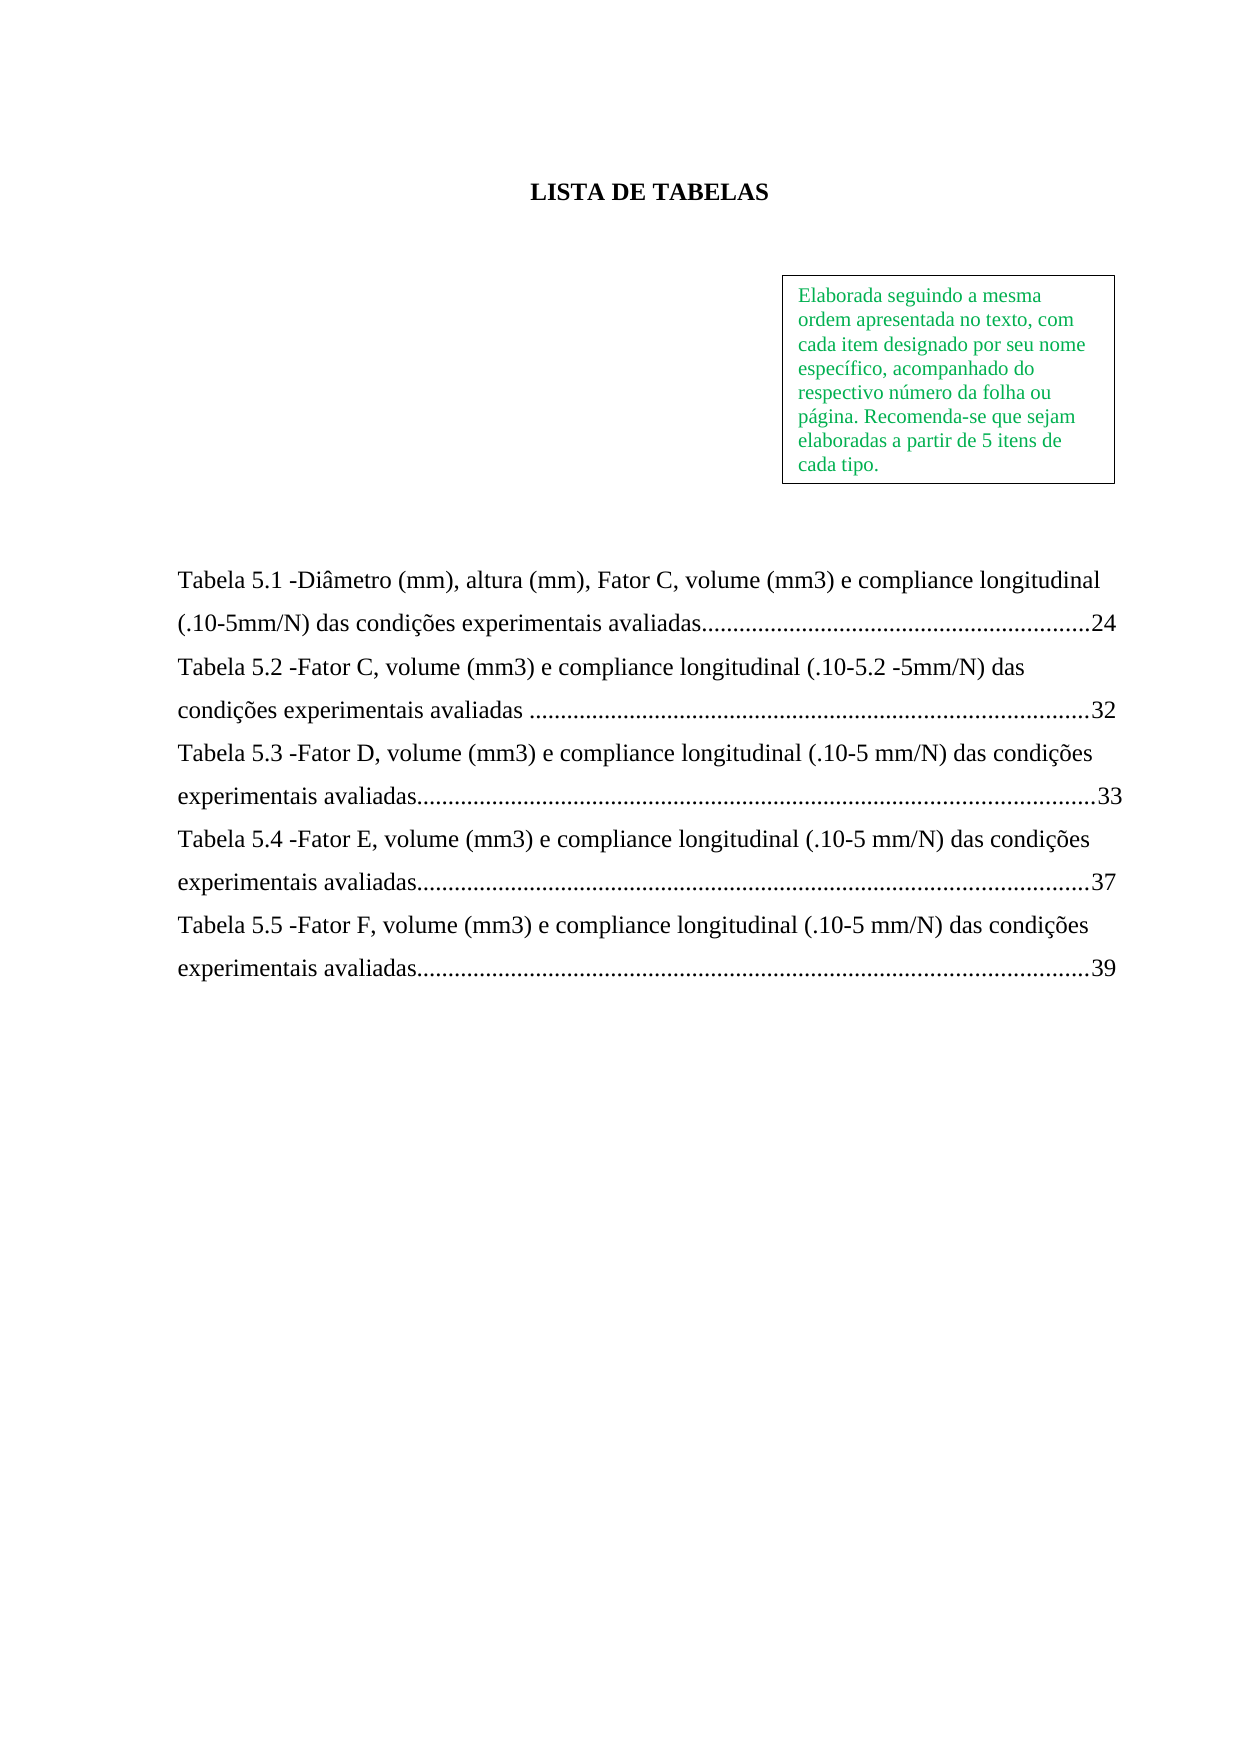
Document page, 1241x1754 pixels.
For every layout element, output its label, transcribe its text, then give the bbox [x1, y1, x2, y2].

subtitle LISTA DE TABELAS [177, 177, 1122, 206]
text Tabela 5.2 -Fator C, volume (mm3) e compliance longitudinal (.10-5.2 -5mm/N) das condições experimentais avaliadas 32 [177, 652, 1122, 723]
text Tabela 5.4 -Fator E, volume (mm3) e compliance longitudinal (.10-5 mm/N) das condições experimentais avaliadas 37 [177, 824, 1122, 896]
text Tabela 5.1 -Diâmetro (mm), altura (mm), Fator C, volume (mm3) e compliance longitudinal (.10-5mm/N) das condições experimentais avaliadas 24 [177, 565, 1122, 637]
text Tabela 5.3 -Fator D, volume (mm3) e compliance longitudinal (.10-5 mm/N) das condições experimentais avaliadas 33 [177, 738, 1122, 810]
text Tabela 5.5 -Fator F, volume (mm3) e compliance longitudinal (.10-5 mm/N) das condições experimentais avaliadas 39 [177, 910, 1122, 982]
